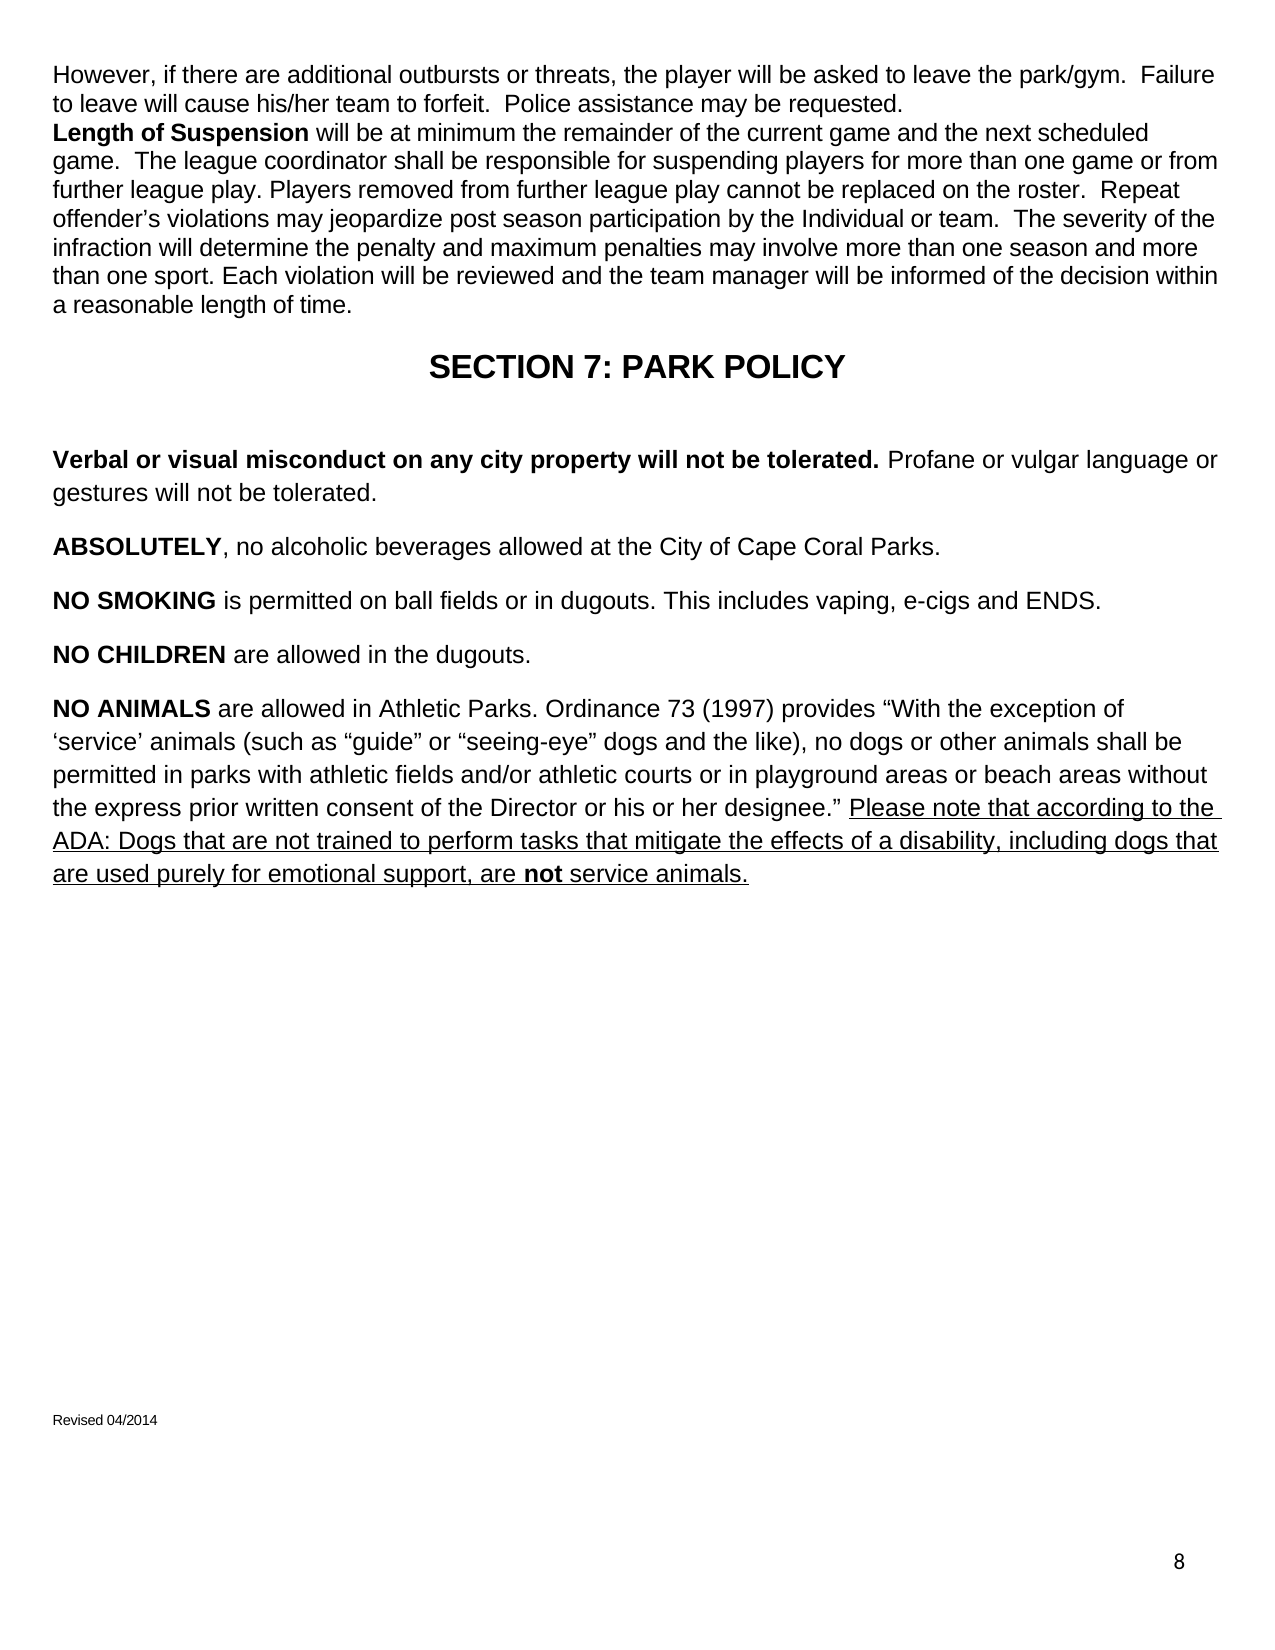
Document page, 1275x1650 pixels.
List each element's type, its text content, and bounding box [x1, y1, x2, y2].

text Revised 04/2014 [52, 1412, 1222, 1429]
text NO SMOKING is permitted on ball fields or in dugouts. This includes vaping, e-cigs and ENDS. [52, 586, 1222, 615]
text NO ANIMALS are allowed in Athletic Parks. Ordinance 73 (1997) provides “With the exception of ‘service’ animals (such as “guide” or “seeing-eye” dogs and the like), no dogs or other animals shall be permitted in parks with athletic fields and/or athletic courts or in playground areas or beach areas without the express prior written consent of the Director or his or her designee.” Please note that according to the ADA: Dogs that are not trained to perform tasks that mitigate the effects of a disability, including dogs that are used purely for emotional support, are not service animals. [52, 694, 1222, 887]
text ABSOLUTELY, no alcoholic beverages allowed at the City of Cape Coral Parks. [52, 532, 1222, 561]
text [52, 60, 1222, 117]
text SECTION 7: PARK POLICY [52, 347, 1222, 386]
text NO CHILDREN are allowed in the dugouts. [52, 640, 1222, 668]
text Verbal or visual misconduct on any city property will not be tolerated. Profane or vulgar language or gestures will not be tolerated. [52, 445, 1222, 507]
text Length of Suspension will be at minimum the remainder of the current game and the next scheduled game. The league coordinator shall be responsible for suspending players for more than one game or from further league play. Players removed from further league play cannot be replaced on the roster. Repeat offender’s violations may jeopardize post season participation by the Individual or team. The severity of the infraction will determine the penalty and maximum penalties may involve more than one season and more than one sport. Each violation will be reviewed and the team manager will be informed of the decision within a reasonable length of time. [52, 117, 1222, 319]
